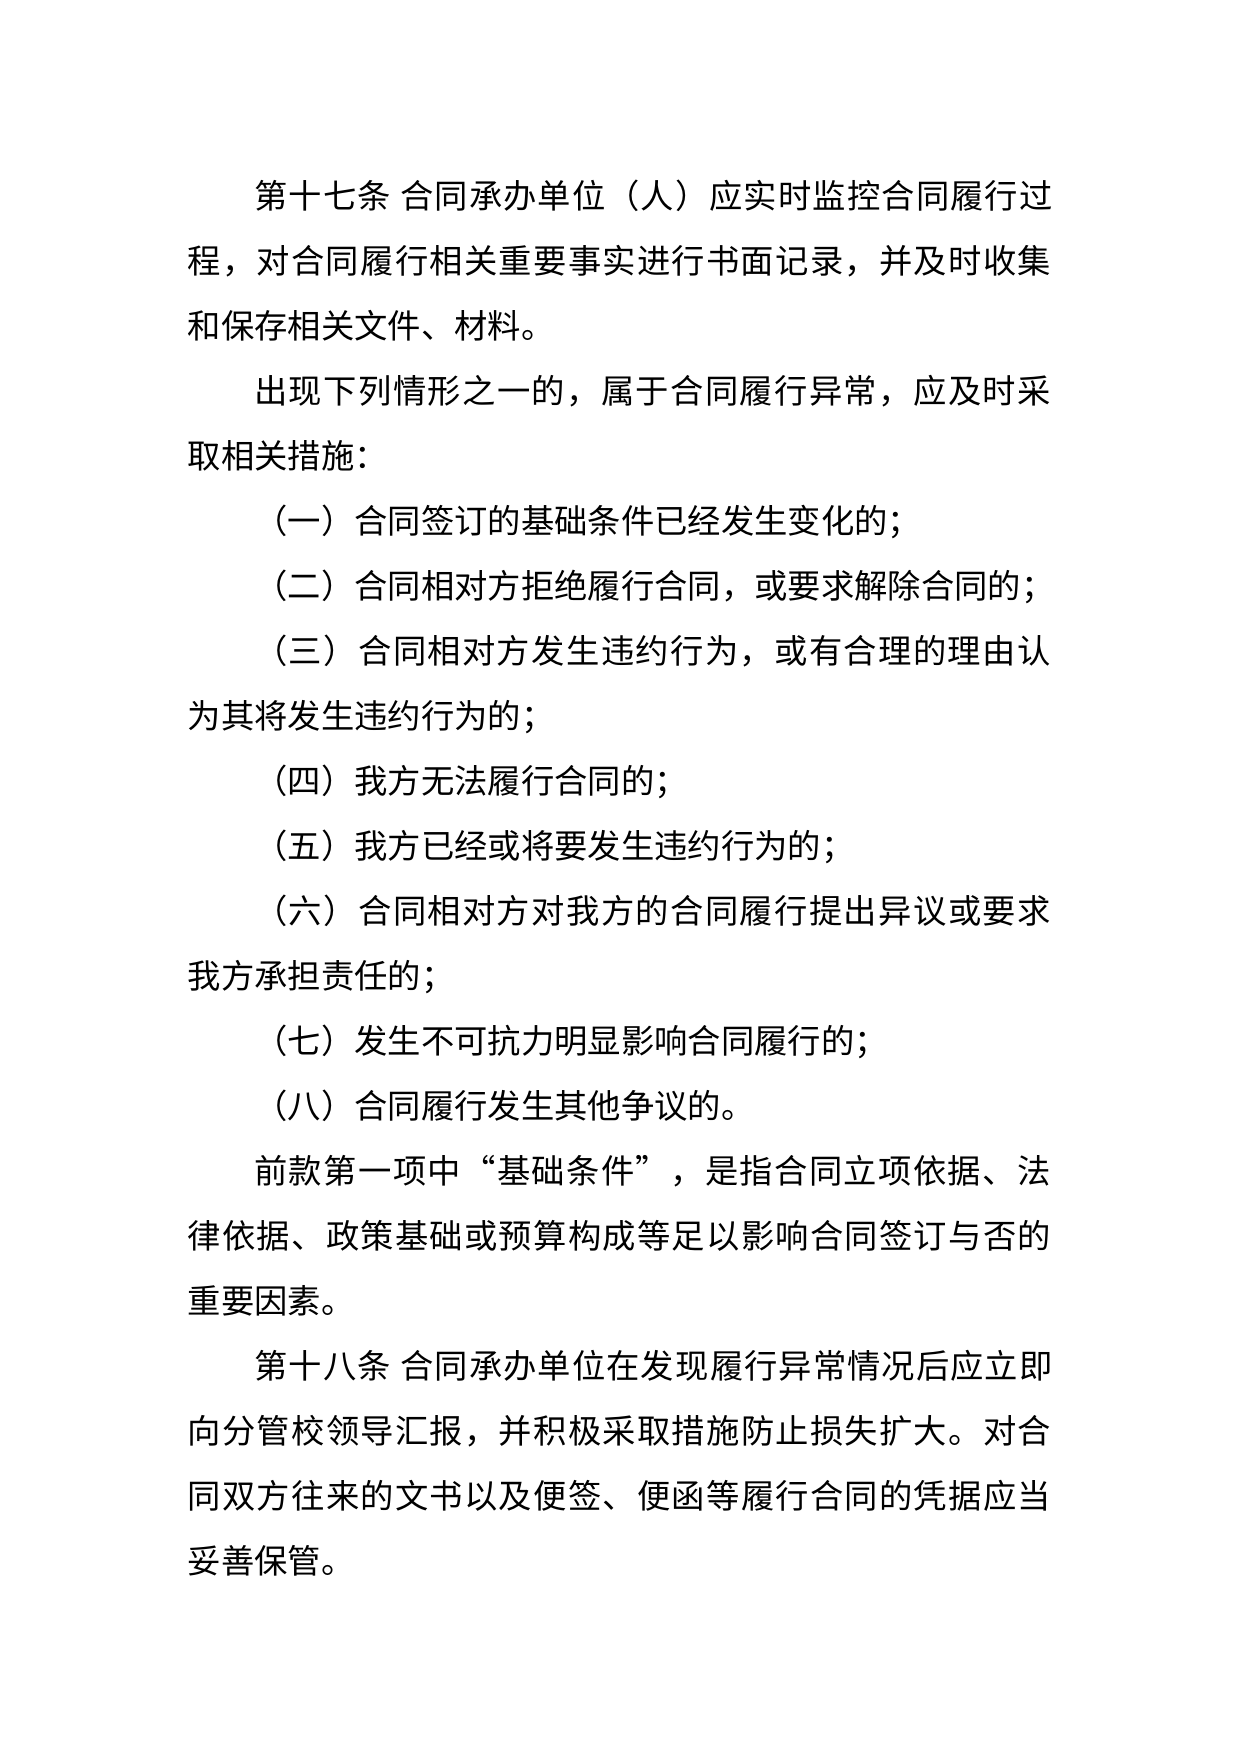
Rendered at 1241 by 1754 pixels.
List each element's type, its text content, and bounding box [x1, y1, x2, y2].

text （三）合同相对方发生违约行为，或有合理的理由认为其将发生违约行为的； [187, 617, 1053, 747]
text （七）发生不可抗力明显影响合同履行的； [187, 1007, 1053, 1072]
text （六）合同相对方对我方的合同履行提出异议或要求我方承担责任的； [187, 877, 1053, 1007]
text （八）合同履行发生其他争议的。 [187, 1072, 1053, 1137]
text 前款第一项中“基础条件”，是指合同立项依据、法律依据、政策基础或预算构成等足以影响合同签订与否的重要因素。 [187, 1137, 1053, 1332]
text 第十八条 合同承办单位在发现履行异常情况后应立即向分管校领导汇报，并积极采取措施防止损失扩大。对合同双方往来的文书以及便签、便函等履行合同的凭据应当妥善保管。 [187, 1332, 1053, 1592]
text 出现下列情形之一的，属于合同履行异常，应及时采取相关措施： [187, 357, 1053, 487]
text （四）我方无法履行合同的； [187, 747, 1053, 812]
text （五）我方已经或将要发生违约行为的； [187, 812, 1053, 877]
text （一）合同签订的基础条件已经发生变化的； [187, 487, 1053, 552]
text （二）合同相对方拒绝履行合同，或要求解除合同的； [187, 552, 1053, 617]
text 第十七条 合同承办单位（人）应实时监控合同履行过程，对合同履行相关重要事实进行书面记录，并及时收集和保存相关文件、材料。 [187, 162, 1053, 357]
